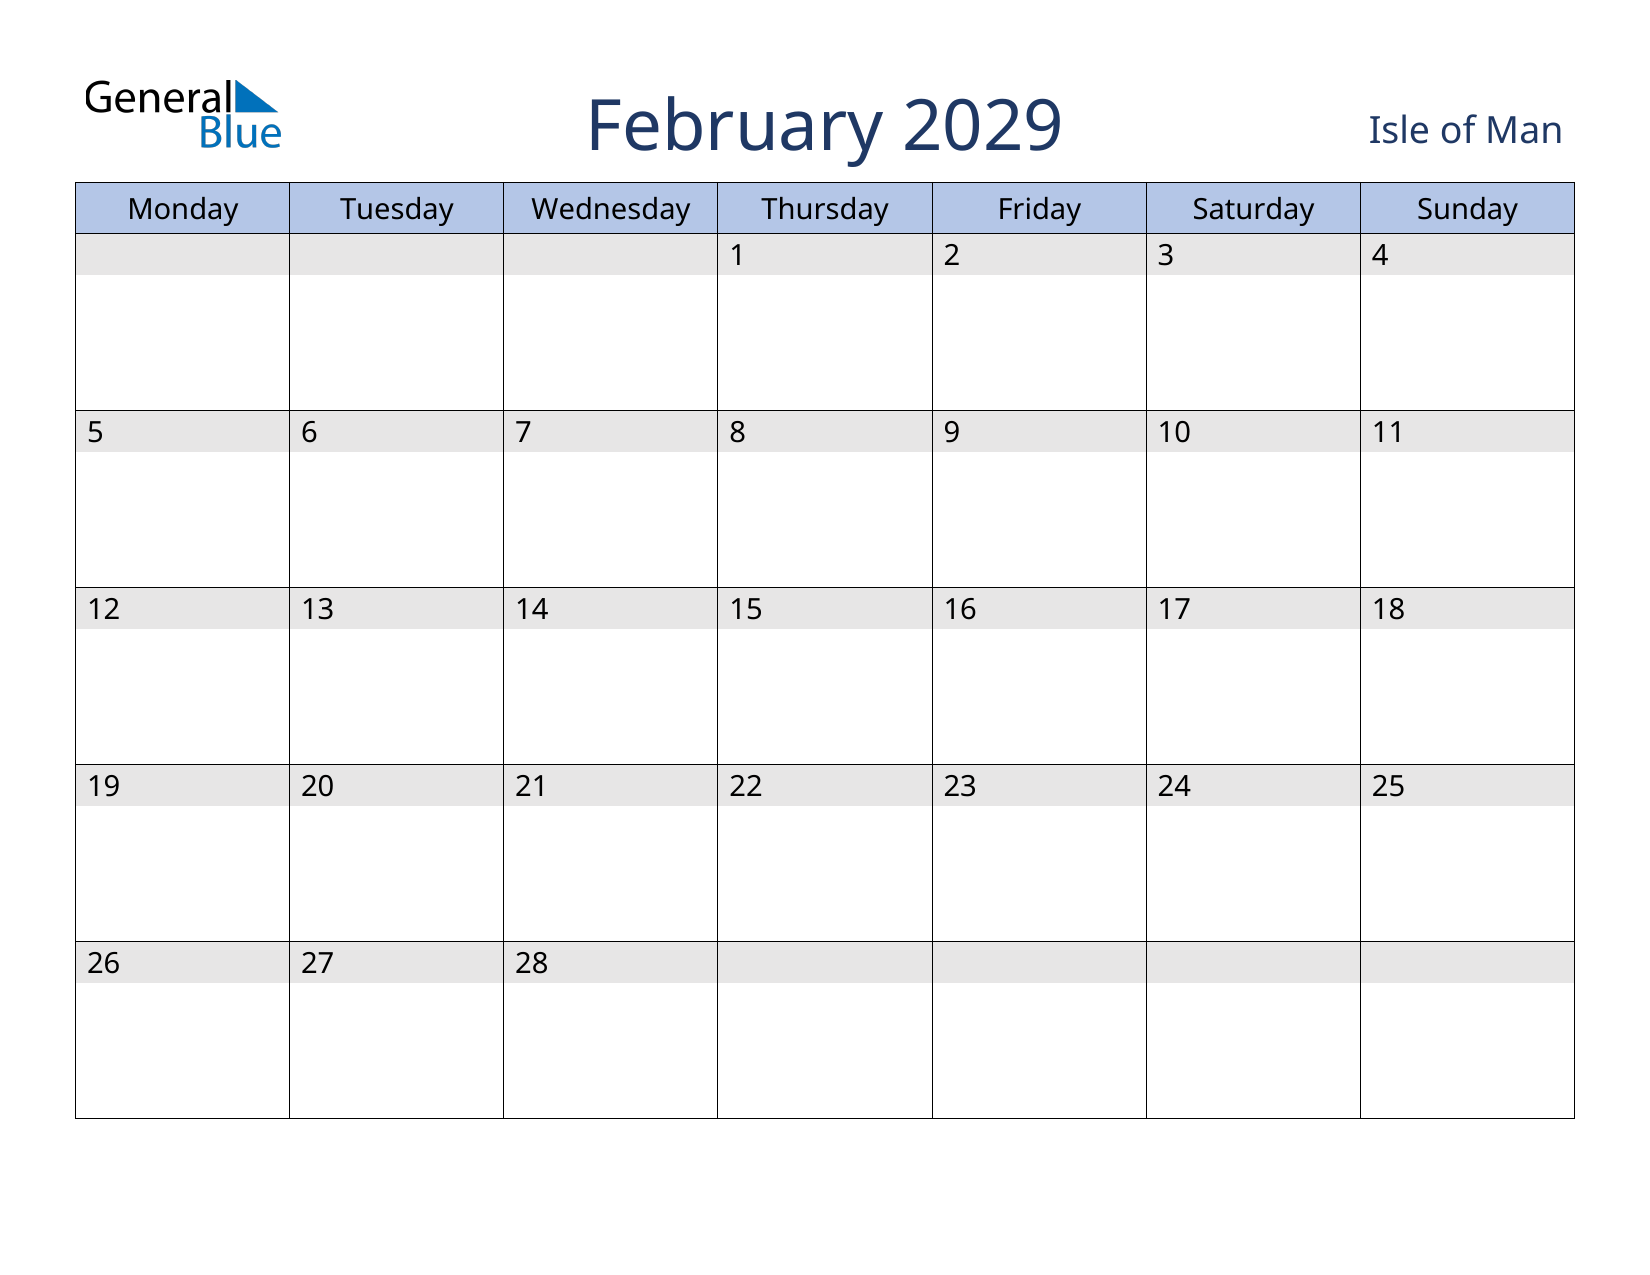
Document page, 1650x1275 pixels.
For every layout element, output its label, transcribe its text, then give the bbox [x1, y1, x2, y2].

table_cell [76, 275, 289, 410]
table_cell 7 [504, 411, 717, 452]
table_cell [1147, 942, 1360, 983]
table_cell [933, 983, 1146, 1118]
table_cell [504, 806, 717, 941]
table_cell 1 [718, 234, 932, 275]
table_cell [1361, 806, 1574, 941]
table_cell 11 [1361, 411, 1574, 452]
table_cell [290, 234, 503, 275]
table_cell [1361, 452, 1574, 587]
table_cell 28 [504, 942, 717, 983]
table_cell [1147, 452, 1360, 587]
table_cell 17 [1147, 588, 1360, 629]
table_cell [718, 452, 932, 587]
table_cell [1361, 275, 1574, 410]
table_cell [1147, 806, 1360, 941]
table_cell [290, 806, 503, 941]
table_cell 19 [76, 765, 289, 806]
table_cell [933, 275, 1146, 410]
table_cell [718, 629, 932, 764]
table_cell 13 [290, 588, 503, 629]
table_cell 23 [933, 765, 1146, 806]
table_cell [933, 629, 1146, 764]
table_cell 2 [933, 234, 1146, 275]
table_cell [1361, 942, 1574, 983]
table_cell [1147, 629, 1360, 764]
table_cell 26 [76, 942, 289, 983]
table_cell 6 [290, 411, 503, 452]
table_cell [504, 275, 717, 410]
table_cell Friday [933, 183, 1146, 233]
table_header Isle of Man [1146, 75, 1574, 182]
picture [86, 80, 281, 148]
table_cell [504, 452, 717, 587]
table_cell 16 [933, 588, 1146, 629]
table_cell 24 [1147, 765, 1360, 806]
table_cell [76, 983, 289, 1118]
table_cell 20 [290, 765, 503, 806]
table_cell [1361, 983, 1574, 1118]
table_cell 27 [290, 942, 503, 983]
table_cell 14 [504, 588, 717, 629]
table_cell 21 [504, 765, 717, 806]
table_cell [290, 629, 503, 764]
table_cell [504, 629, 717, 764]
table_cell [933, 806, 1146, 941]
table_cell [1361, 629, 1574, 764]
table_header [76, 75, 503, 182]
table_cell 8 [718, 411, 932, 452]
table_cell 12 [76, 588, 289, 629]
table_cell [718, 942, 932, 983]
table_cell 5 [76, 411, 289, 452]
table_cell [933, 942, 1146, 983]
table_cell [1147, 275, 1360, 410]
table_cell Wednesday [504, 183, 717, 233]
table_cell [504, 234, 717, 275]
table_cell [718, 983, 932, 1118]
table_cell [76, 452, 289, 587]
table_cell 15 [718, 588, 932, 629]
table_cell Tuesday [290, 183, 503, 233]
table_cell [290, 275, 503, 410]
table_cell 9 [933, 411, 1146, 452]
table_cell 10 [1147, 411, 1360, 452]
table_cell [76, 234, 289, 275]
table_cell [290, 983, 503, 1118]
table_cell Sunday [1361, 183, 1574, 233]
table_header February 2029 [504, 75, 1146, 182]
table_cell Thursday [718, 183, 932, 233]
table_cell [504, 983, 717, 1118]
table_cell [1147, 983, 1360, 1118]
table_cell 25 [1361, 765, 1574, 806]
table_cell Monday [76, 183, 289, 233]
table_cell [933, 452, 1146, 587]
table_cell 4 [1361, 234, 1574, 275]
table_cell [76, 806, 289, 941]
table_cell Saturday [1147, 183, 1360, 233]
table_cell [76, 629, 289, 764]
table_cell [718, 806, 932, 941]
table_cell [718, 275, 932, 410]
table_cell 22 [718, 765, 932, 806]
table_cell [290, 452, 503, 587]
table_cell 3 [1147, 234, 1360, 275]
table_cell 18 [1361, 588, 1574, 629]
